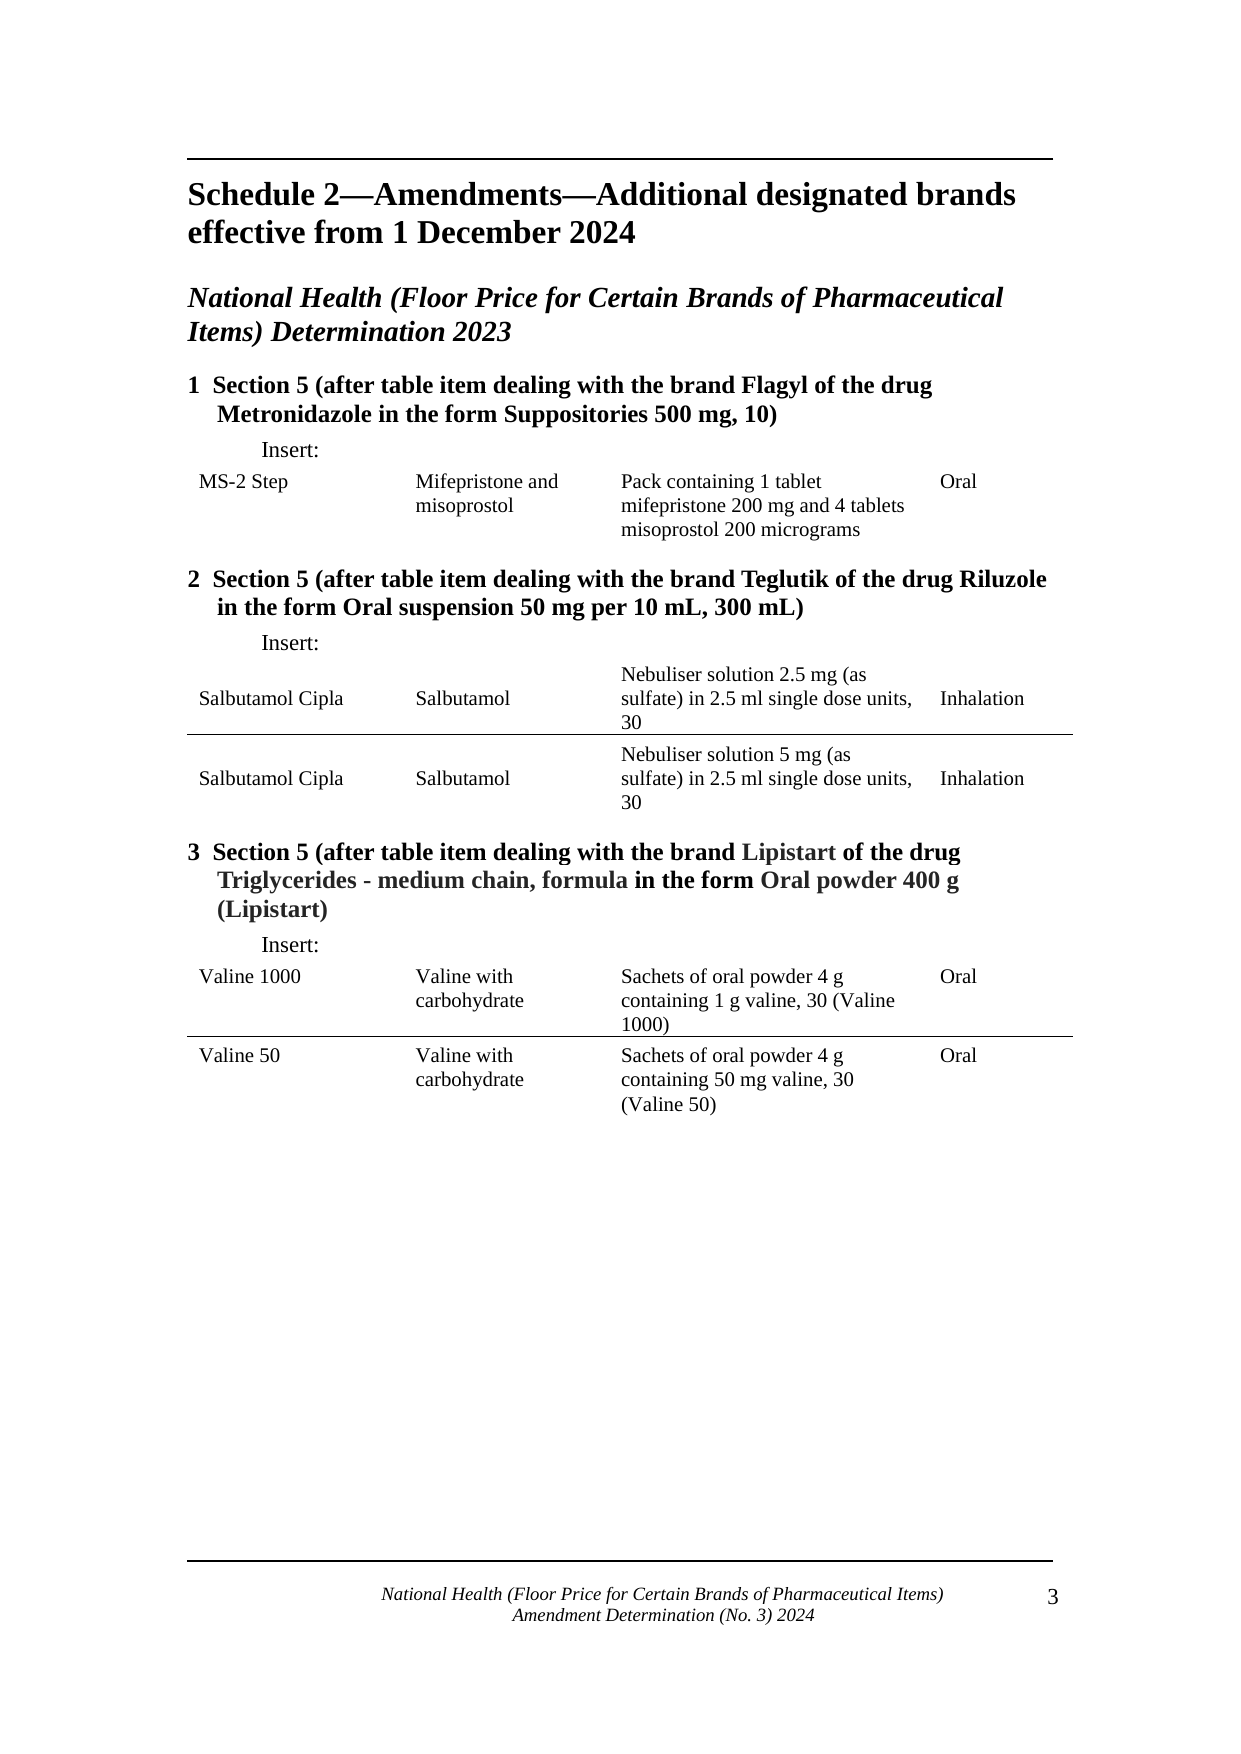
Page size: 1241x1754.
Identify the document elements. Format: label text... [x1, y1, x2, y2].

table_header Valine 1000 [187, 958, 404, 1036]
table_header Mifepristone and misoprostol [404, 462, 609, 541]
table_cell Salbutamol Cipla [187, 735, 404, 814]
table_cell Oral [929, 1037, 1073, 1116]
table_header Oral [929, 462, 1073, 541]
text 1 Section 5 (after table item dealing with the brand Flagyl of the drug Metronidazole in the form Suppositories 500 mg, 10) [187, 370, 1053, 428]
table_cell Inhalation [929, 735, 1073, 814]
text Insert: [261, 629, 1053, 656]
table_header Valine with carbohydrate [404, 958, 609, 1036]
text 2 Section 5 (after table item dealing with the brand Teglutik of the drug Riluzole in the form Oral suspension 50 mg per 10 mL, 300 mL) [187, 564, 1053, 621]
table_cell Valine 50 [187, 1037, 404, 1116]
table_header Pack containing 1 tablet mifepristone 200 mg and 4 tablets misoprostol 200 micrograms [610, 462, 929, 541]
text Schedule 2—Amendments—Additional designated brands effective from 1 December 2024 [187, 174, 1053, 251]
text Insert: [261, 931, 1053, 958]
table_header Salbutamol [404, 656, 609, 734]
table_header Inhalation [929, 656, 1073, 734]
table_cell Nebuliser solution 5 mg (as sulfate) in 2.5 ml single dose units, 30 [610, 735, 929, 814]
table_header MS-2 Step [187, 462, 404, 541]
table_cell Salbutamol [404, 735, 609, 814]
text National Health (Floor Price for Certain Brands of Pharmaceutical Items) Determination 2023 [187, 280, 1053, 347]
table_header Salbutamol Cipla [187, 656, 404, 734]
table_header Sachets of oral powder 4 g containing 1 g valine, 30 (Valine 1000) [610, 958, 929, 1036]
table_cell Sachets of oral powder 4 g containing 50 mg valine, 30 (Valine 50) [610, 1037, 929, 1116]
table_header Oral [929, 958, 1073, 1036]
table_header Nebuliser solution 2.5 mg (as sulfate) in 2.5 ml single dose units, 30 [610, 656, 929, 734]
text 3 Section 5 (after table item dealing with the brand Lipistart of the drug Triglycerides - medium chain, formula in the form Oral powder 400 g (Lipistart) [187, 837, 1053, 923]
table_cell Valine with carbohydrate [404, 1037, 609, 1116]
text Insert: [261, 436, 1053, 462]
